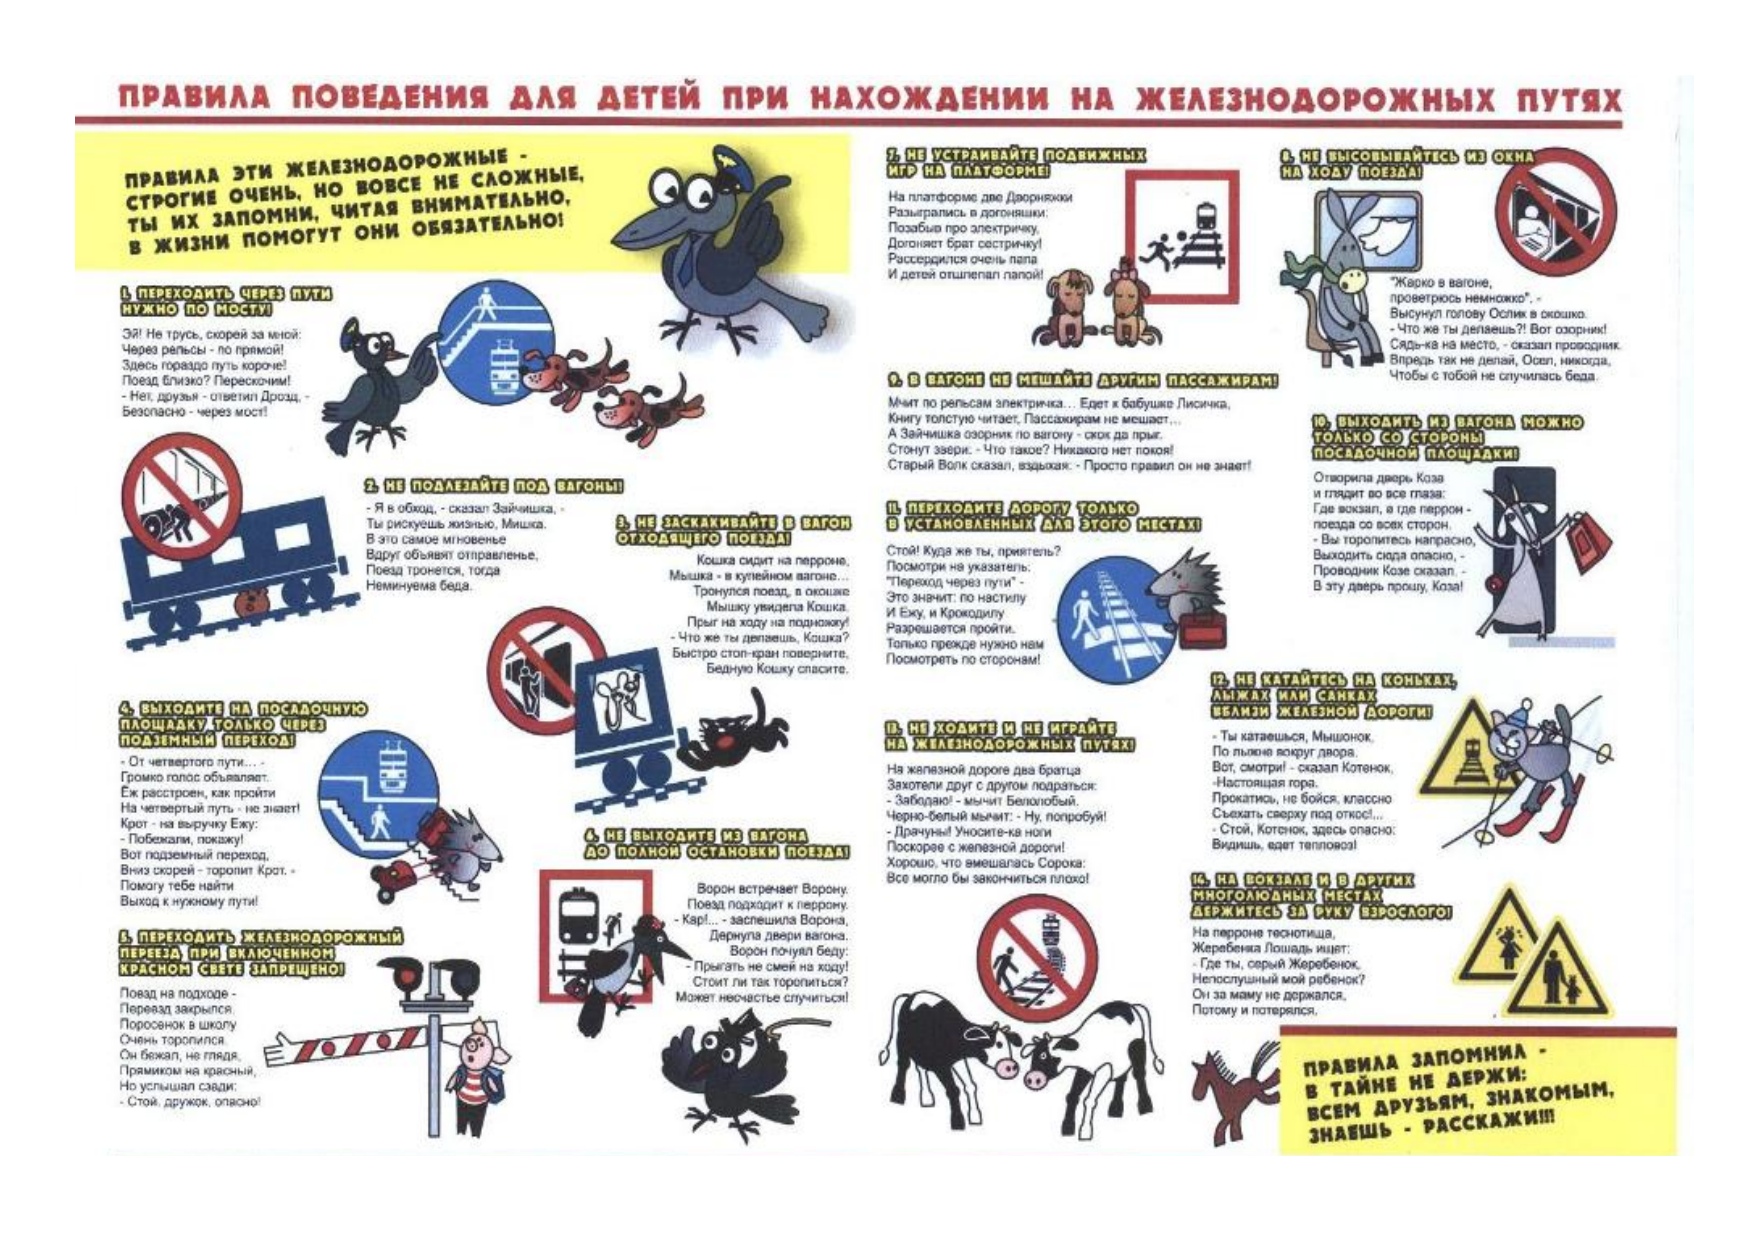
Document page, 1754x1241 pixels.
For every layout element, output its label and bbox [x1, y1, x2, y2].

picture [75, 75, 1694, 1156]
